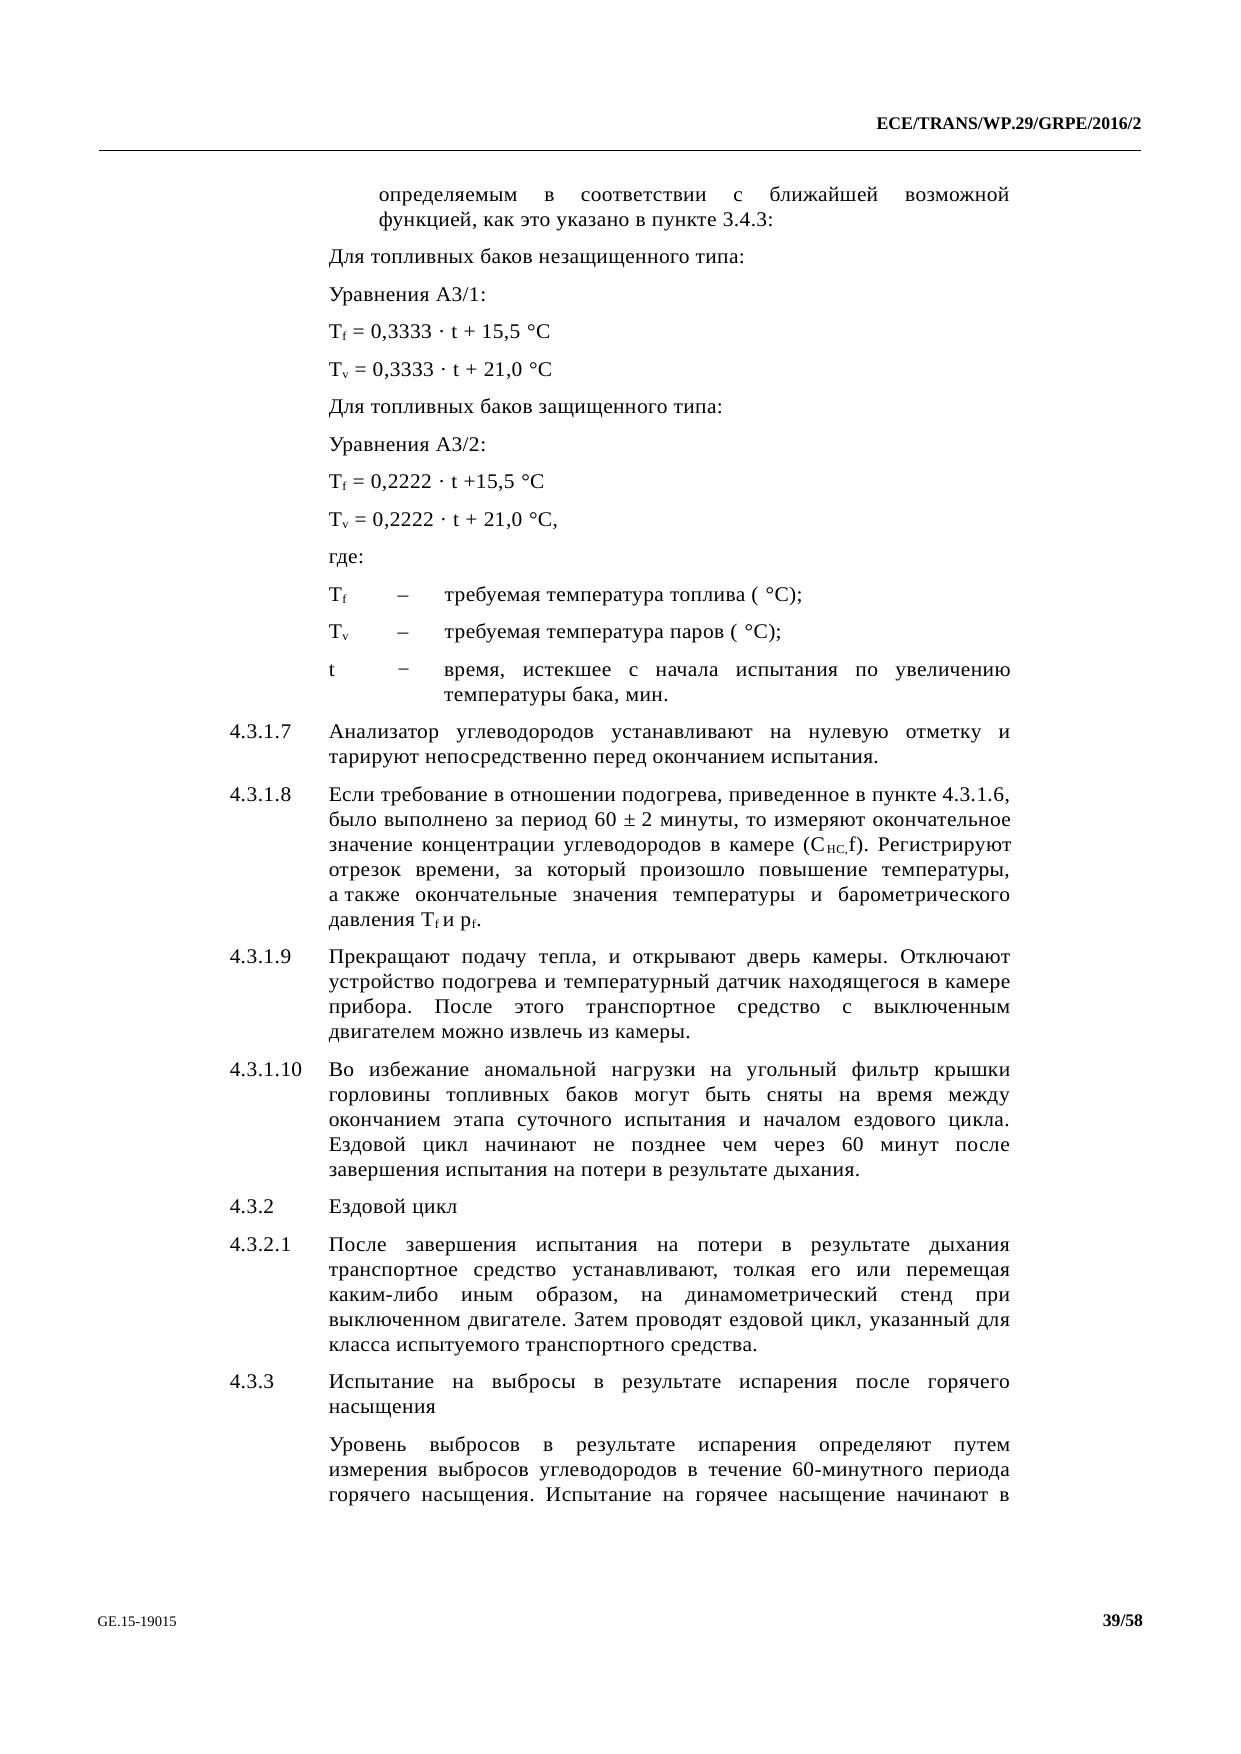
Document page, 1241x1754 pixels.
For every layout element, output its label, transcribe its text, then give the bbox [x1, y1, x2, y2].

text где: [229, 544, 1011, 569]
text Tf – требуемая температура топлива ( °C); [229, 581, 1011, 606]
text t − время, истекшее с начала испытания по увеличению температуры бака, мин. [229, 656, 1011, 706]
text Tf = 0,2222 · t +15,5 °C [229, 469, 1011, 494]
text 4.3.2 Ездовой цикл [229, 1194, 1011, 1219]
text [229, 1431, 1011, 1506]
text 4.3.3 Испытание на выбросы в результате испарения после горячего насыщения [229, 1369, 1011, 1419]
text 4.3.1.7 Анализатор углеводородов устанавливают на нулевую отметку и тарируют непосредственно перед окончанием испытания. [229, 719, 1011, 769]
text Tf = 0,3333 · t + 15,5 °C [229, 319, 1011, 344]
text Tv – требуемая температура паров ( °C); [229, 619, 1011, 644]
text 4.3.1.8 Если требование в отношении подогрева, приведенное в пункте 4.3.1.6, было выполнено за период 60 ± 2 минуты, то измеряют окончательное значение концентрации углеводородов в камере (CHC,f). Регистрируют отрезок времени, за который произошло повышение температуры, а также окончательные значения температуры и барометрического давления Tf и pf. [229, 781, 1011, 931]
text Tv = 0,3333 · t + 21,0 °C [229, 356, 1011, 381]
text 4.3.1.10 Во избежание аномальной нагрузки на угольный фильтр крышки горловины топливных баков могут быть сняты на время между окончанием этапа суточного испытания и началом ездового цикла. Ездовой цикл начинают не позднее чем через 60 минут после завершения испытания на потери в результате дыхания. [229, 1056, 1011, 1181]
text Для топливных баков защищенного типа: [229, 394, 1011, 419]
text Уравнения A3/1: [229, 281, 1011, 306]
text Для топливных баков незащищенного типа: [229, 244, 1011, 269]
text Уравнения A3/2: [229, 431, 1011, 456]
text Tv = 0,2222 · t + 21,0 °C, [229, 506, 1011, 531]
text 4.3.1.9 Прекращают подачу тепла, и открывают дверь камеры. Отключают устройство подогрева и температурный датчик находящегося в камере прибора. После этого транспортное средство с выключенным двигателем можно извлечь из камеры. [229, 944, 1011, 1044]
text 4.3.2.1 После завершения испытания на потери в результате дыхания транспортное средство устанавливают, толкая его или перемещая каким-либо иным образом, на динамометрический стенд при выключенном двигателе. Затем проводят ездовой цикл, указанный для класса испытуемого транспортного средства. [229, 1231, 1011, 1356]
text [229, 181, 1011, 231]
